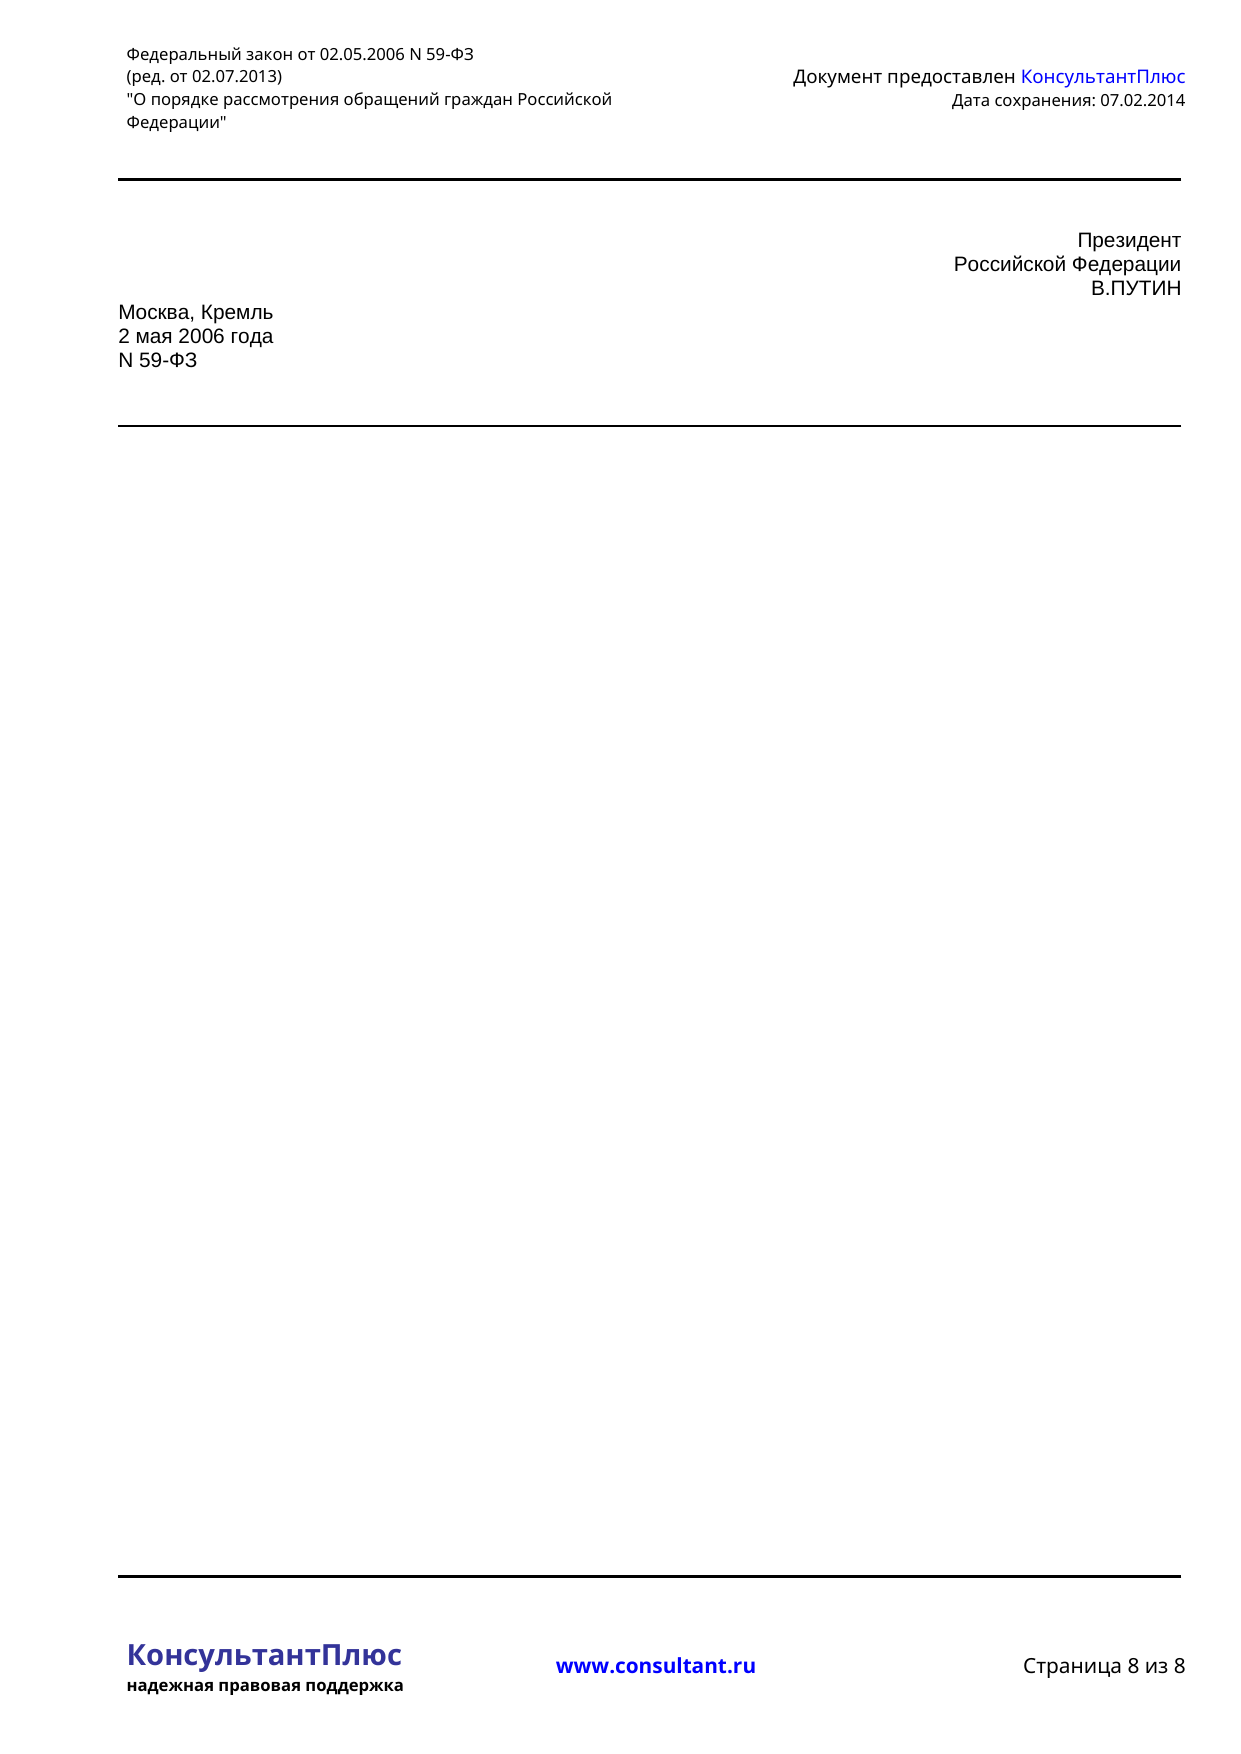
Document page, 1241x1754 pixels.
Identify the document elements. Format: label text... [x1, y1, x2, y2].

text В.ПУТИН [118, 276, 1181, 299]
text N 59-ФЗ [118, 347, 1181, 371]
text Президент [118, 228, 1181, 252]
text Российской Федерации [118, 252, 1181, 276]
text 2 мая 2006 года [118, 323, 1181, 347]
text Москва, Кремль [118, 299, 1181, 323]
